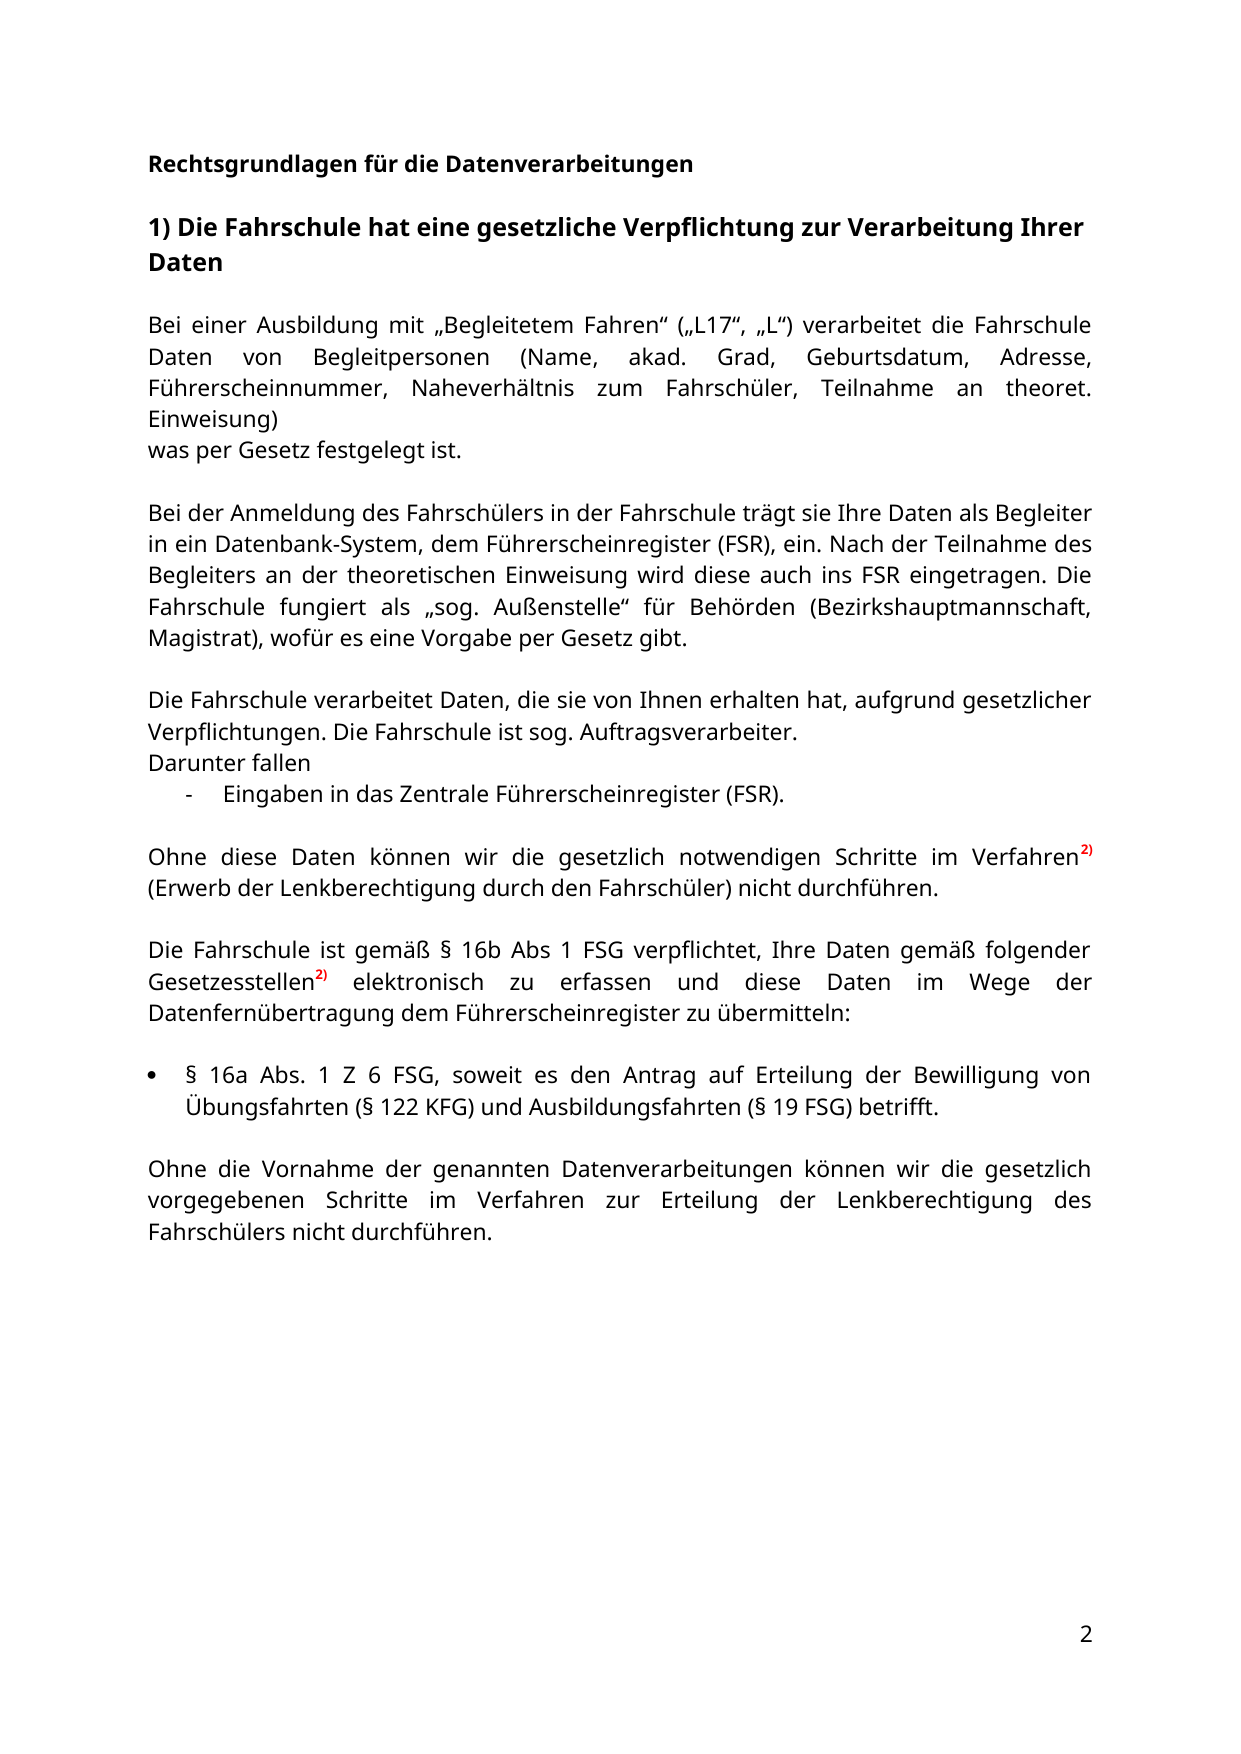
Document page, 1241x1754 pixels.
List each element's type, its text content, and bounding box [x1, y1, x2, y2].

text Ohne diese Daten können wir die gesetzlich notwendigen Schritte im Verfahren2) (Erwerb der Lenkberechtigung durch den Fahrschüler) nicht durchführen. [148, 841, 1093, 903]
text Ohne die Vornahme der genannten Datenverarbeitungen können wir die gesetzlich vorgegebenen Schritte im Verfahren zur Erteilung der Lenkberechtigung des Fahrschülers nicht durchführen. [148, 1153, 1093, 1247]
list Eingaben in das Zentrale Führerscheinregister (FSR). [185, 778, 1093, 809]
text Rechtsgrundlagen für die Datenverarbeitungen [148, 148, 1093, 179]
text Die Fahrschule verarbeitet Daten, die sie von Ihnen erhalten hat, aufgrund gesetzlicher Verpflichtungen. Die Fahrschule ist sog. Auftragsverarbeiter. [148, 684, 1093, 747]
text Darunter fallen [148, 747, 1093, 778]
text Die Fahrschule ist gemäß § 16b Abs 1 FSG verpflichtet, Ihre Daten gemäß folgender Gesetzesstellen2) elektronisch zu erfassen und diese Daten im Wege der Datenfernübertragung dem Führerscheinregister zu übermitteln: [148, 934, 1093, 1028]
text was per Gesetz festgelegt ist. [148, 434, 1093, 466]
list § 16a Abs. 1 Z 6 FSG, soweit es den Antrag auf Erteilung der Bewilligung von Übungsfahrten (§ 122 KFG) und Ausbildungsfahrten (§ 19 FSG) betrifft. [148, 1059, 1093, 1122]
text Bei der Anmeldung des Fahrschülers in der Fahrschule trägt sie Ihre Daten als Begleiter in ein Datenbank-System, dem Führerscheinregister (FSR), ein. Nach der Teilnahme des Begleiters an der theoretischen Einweisung wird diese auch ins FSR eingetragen. Die Fahrschule fungiert als „sog. Außenstelle“ für Behörden (Bezirkshauptmannschaft, Magistrat), wofür es eine Vorgabe per Gesetz gibt. [148, 497, 1093, 653]
text 1) Die Fahrschule hat eine gesetzliche Verpflichtung zur Verarbeitung Ihrer Daten [148, 210, 1122, 278]
text Bei einer Ausbildung mit „Begleitetem Fahren“ („L17“, „L“) verarbeitet die Fahrschule Daten von Begleitpersonen (Name, akad. Grad, Geburtsdatum, Adresse, Führerscheinnummer, Naheverhältnis zum Fahrschüler, Teilnahme an theoret. Einweisung) [148, 309, 1093, 434]
